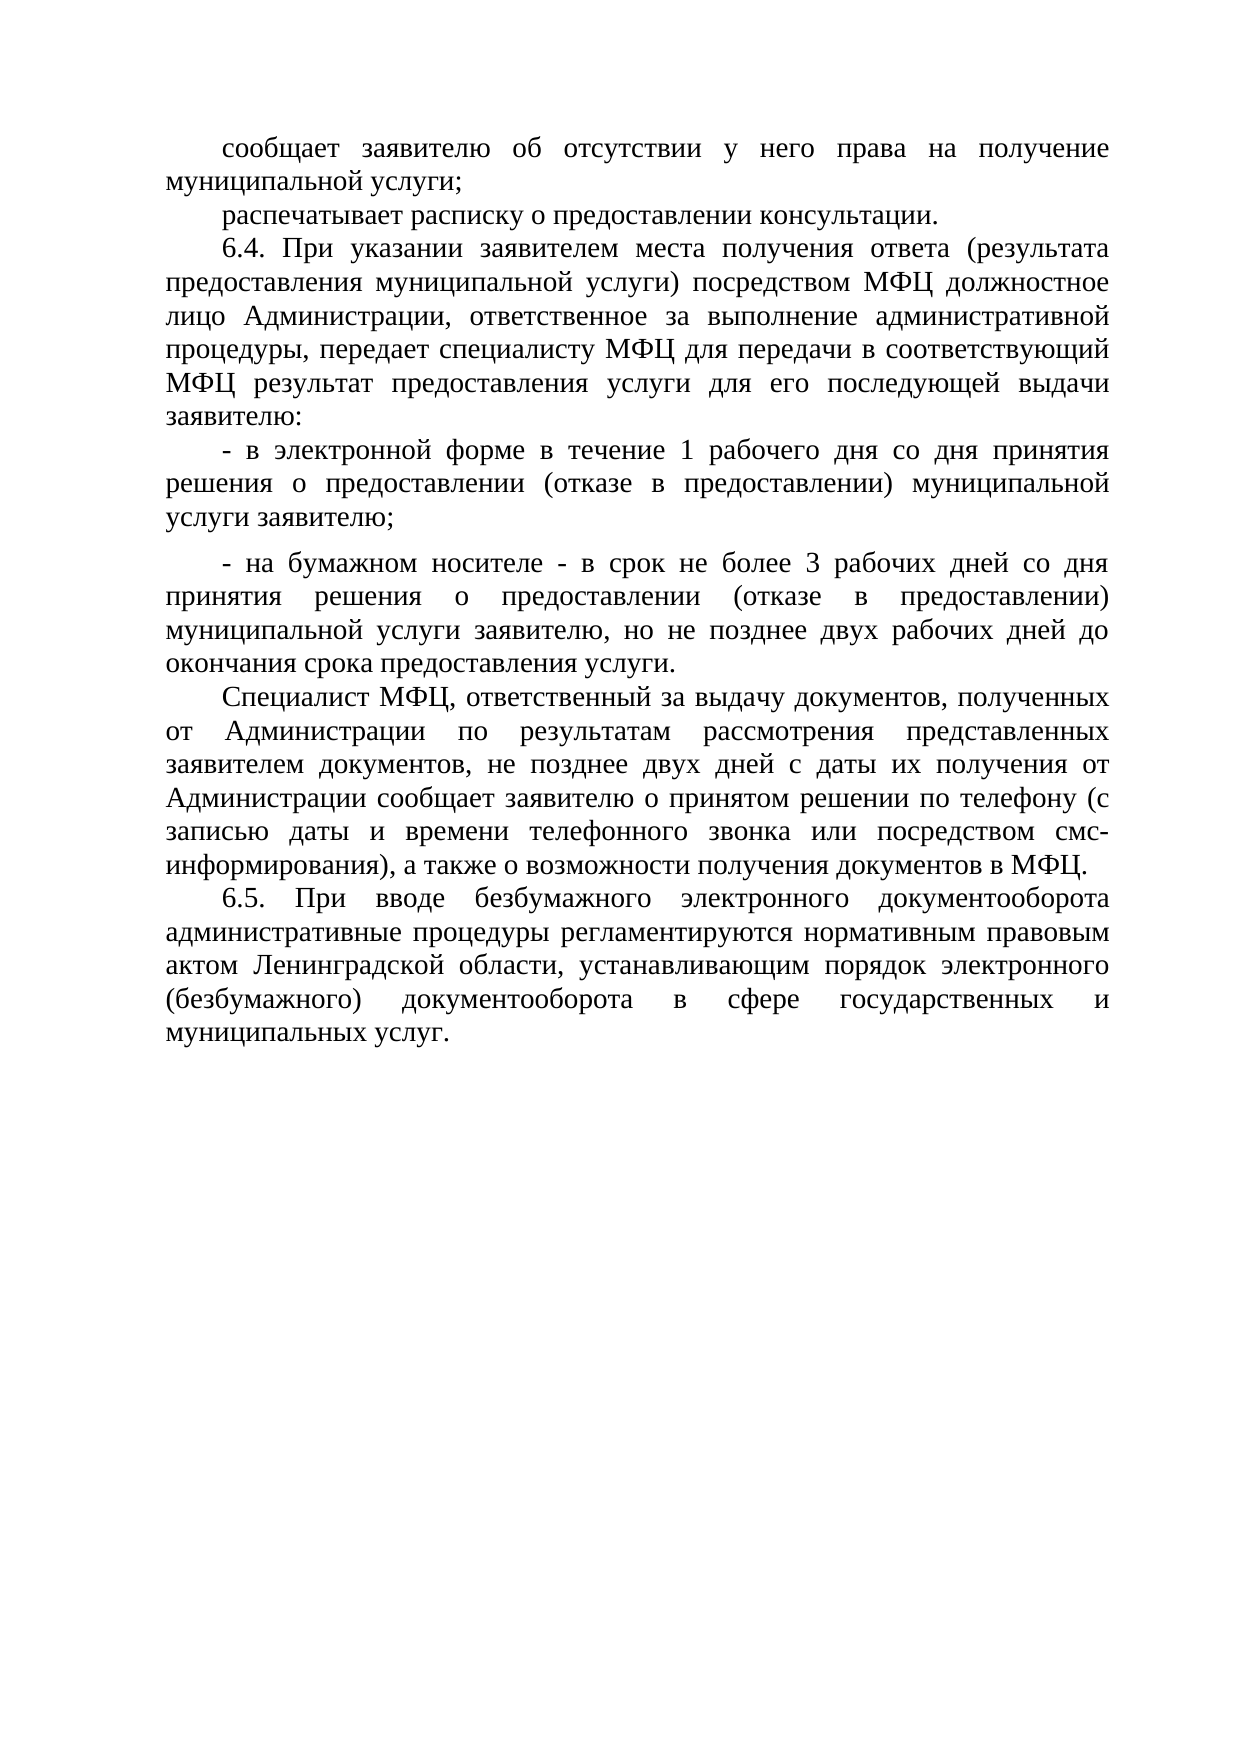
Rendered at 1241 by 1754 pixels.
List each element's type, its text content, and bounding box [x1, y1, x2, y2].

text 6.4. При указании заявителем места получения ответа (результата предоставления муниципальной услуги) посредством МФЦ должностное лицо Администрации, ответственное за выполнение административной процедуры, передает специалисту МФЦ для передачи в соответствующий МФЦ результат предоставления услуги для его последующей выдачи заявителю: [165, 231, 1110, 432]
text распечатывает расписку о предоставлении консультации. [165, 197, 1110, 231]
text - на бумажном носителе - в срок не более 3 рабочих дней со дня принятия решения о предоставлении (отказе в предоставлении) муниципальной услуги заявителю, но не позднее двух рабочих дней до окончания срока предоставления услуги. [165, 545, 1110, 679]
text 6.5. При вводе безбумажного электронного документооборота административные процедуры регламентируются нормативным правовым актом Ленинградской области, устанавливающим порядок электронного (безбумажного) документооборота в сфере государственных и муниципальных услуг. [165, 880, 1110, 1048]
text Специалист МФЦ, ответственный за выдачу документов, полученных от Администрации по результатам рассмотрения представленных заявителем документов, не позднее двух дней с даты их получения от Администрации сообщает заявителю о принятом решении по телефону (с записью даты и времени телефонного звонка или посредством смс-информирования), а также о возможности получения документов в МФЦ. [165, 679, 1110, 880]
text - в электронной форме в течение 1 рабочего дня со дня принятия решения о предоставлении (отказе в предоставлении) муниципальной услуги заявителю; [165, 432, 1110, 532]
text сообщает заявителю об отсутствии у него права на получение муниципальной услуги; [165, 130, 1110, 197]
